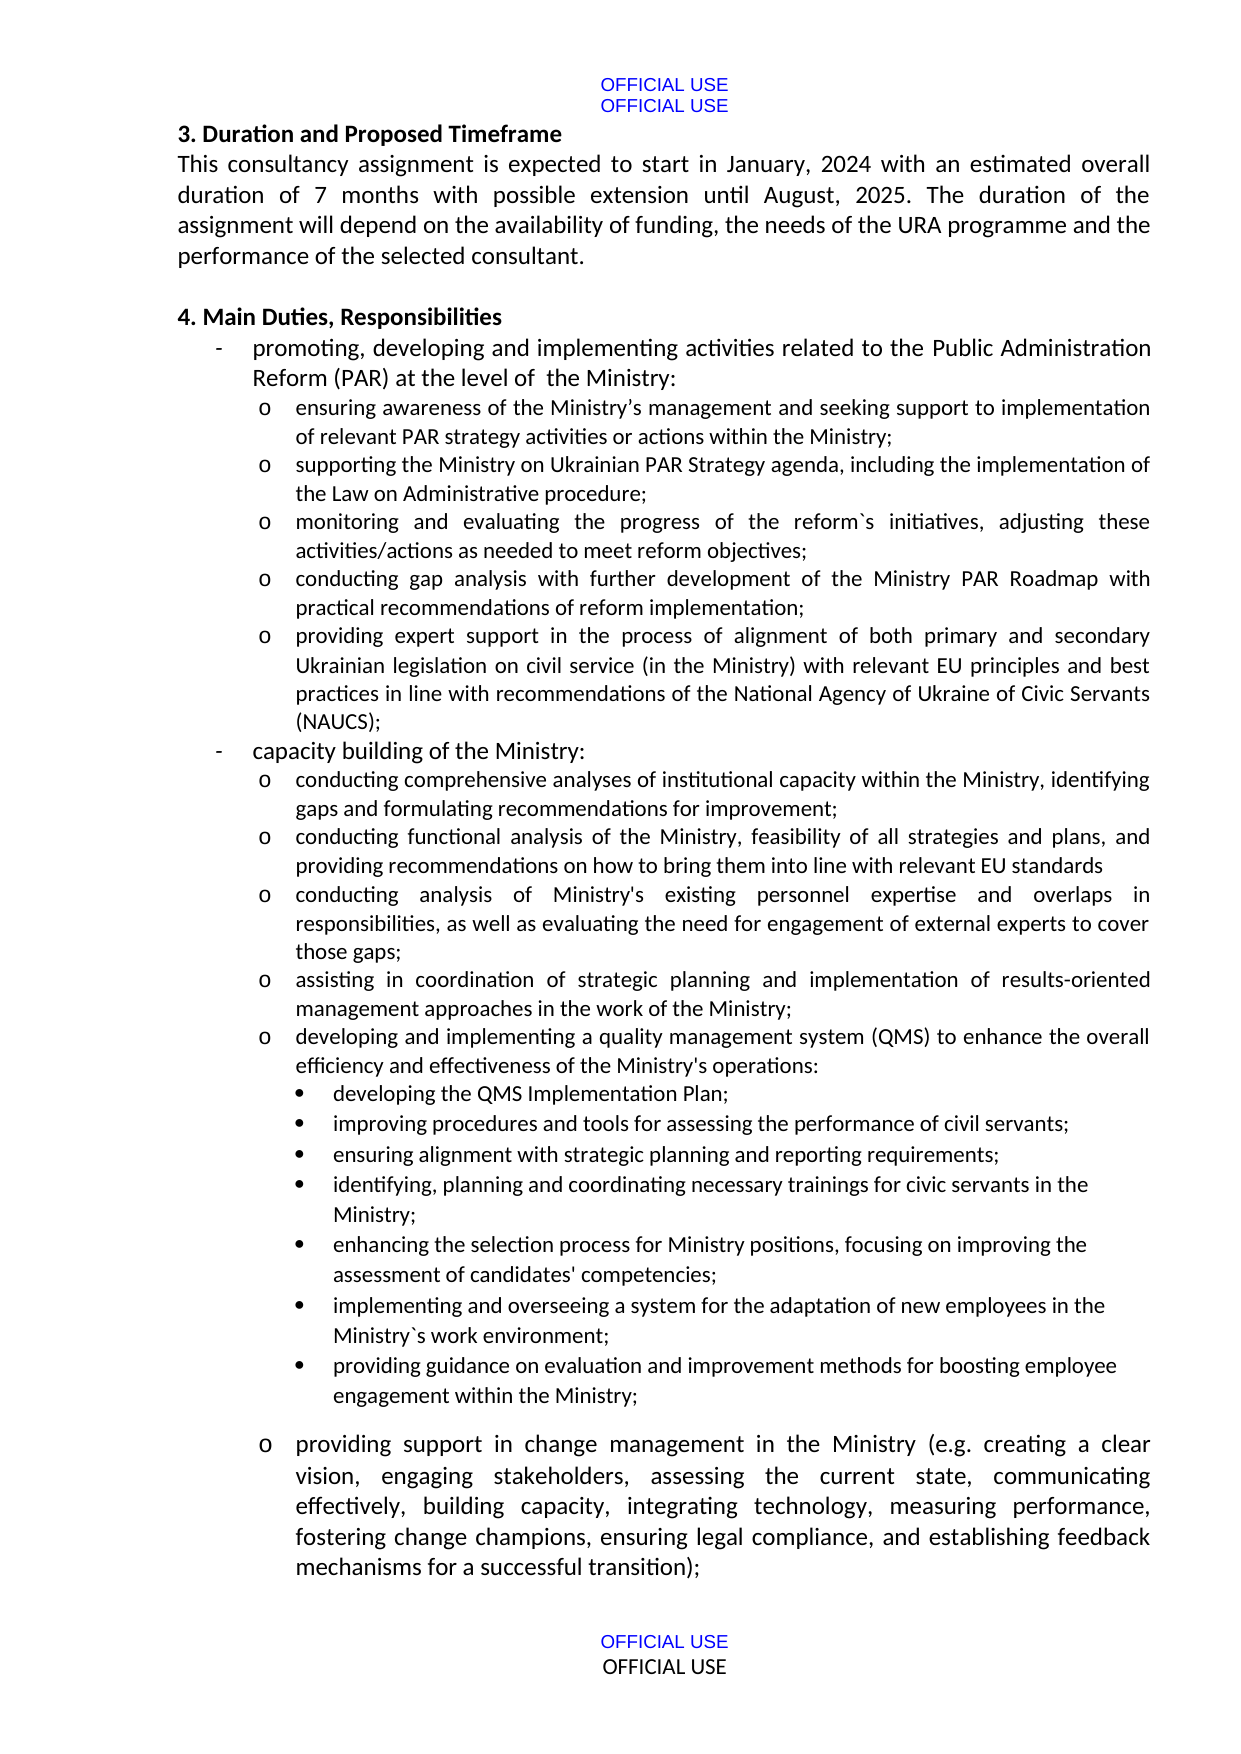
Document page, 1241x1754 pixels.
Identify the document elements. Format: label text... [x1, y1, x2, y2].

list providing guidance on evaluation and improvement methods for boosting employee engagement within the Ministry; [295, 1351, 1152, 1409]
list improving procedures and tools for assessing the performance of civil servants; [295, 1109, 1152, 1137]
list implementing and overseeing a system for the adaptation of new employees in the Ministry`s work environment; [295, 1291, 1152, 1349]
list supporting the Ministry on Ukrainian PAR Strategy agenda, including the implementation of the Law on Administrative procedure; [258, 450, 1152, 507]
list conducting functional analysis of the Ministry, feasibility of all strategies and plans, and providing recommendations on how to bring them into line with relevant EU standards [258, 822, 1152, 880]
list conducting gap analysis with further development of the Ministry PAR Roadmap with practical recommendations of reform implementation; [258, 564, 1152, 622]
list enhancing the selection process for Ministry positions, focusing on improving the assessment of candidates' competencies; [295, 1230, 1152, 1288]
list developing the QMS Implementation Plan; [295, 1079, 1152, 1107]
list providing support in change management in the Ministry (e.g. creating a clear vision, engaging stakeholders, assessing the current state, communicating effectively, building capacity, integrating technology, measuring performance, fostering change champions, ensuring legal compliance, and establishing feedback mechanisms for a successful transition); [258, 1428, 1152, 1582]
list conducting analysis of Ministry's existing personnel expertise and overlaps in responsibilities, as well as evaluating the need for engagement of external experts to cover those gaps; [258, 880, 1152, 965]
list capacity building of the Ministry: [215, 735, 1152, 765]
list conducting comprehensive analyses of institutional capacity within the Ministry, identifying gaps and formulating recommendations for improvement; [258, 765, 1152, 822]
list assisting in coordination of strategic planning and implementation of results-oriented management approaches in the work of the Ministry; [258, 965, 1152, 1022]
list identifying, planning and coordinating necessary trainings for civic servants in the Ministry; [295, 1170, 1152, 1228]
list developing and implementing a quality management system (QMS) to enhance the overall efficiency and effectiveness of the Ministry's operations: [258, 1022, 1152, 1079]
list promoting, developing and implementing activities related to the Public Administration Reform (PAR) at the level of the Ministry: [215, 332, 1152, 393]
list ensuring alignment with strategic planning and reporting requirements; [295, 1140, 1152, 1168]
text This consultancy assignment is expected to start in January, 2024 with an estimated overall duration of 7 months with possible extension until August, 2025. The duration of the assignment will depend on the availability of funding, the needs of the URA programme and the performance of the selected consultant. [177, 149, 1152, 271]
text 3. Duration and Proposed Timeframe [177, 118, 1152, 149]
text 4. Main Duties, Responsibilities [177, 301, 1152, 332]
list ensuring awareness of the Ministry’s management and seeking support to implementation of relevant PAR strategy activities or actions within the Ministry; [258, 393, 1152, 450]
list monitoring and evaluating the progress of the reform`s initiatives, adjusting these activities/actions as needed to meet reform objectives; [258, 507, 1152, 564]
list providing expert support in the process of alignment of both primary and secondary Ukrainian legislation on civil service (in the Ministry) with relevant EU principles and best practices in line with recommendations of the National Agency of Ukraine of Civic Servants (NAUCS); [258, 622, 1152, 735]
